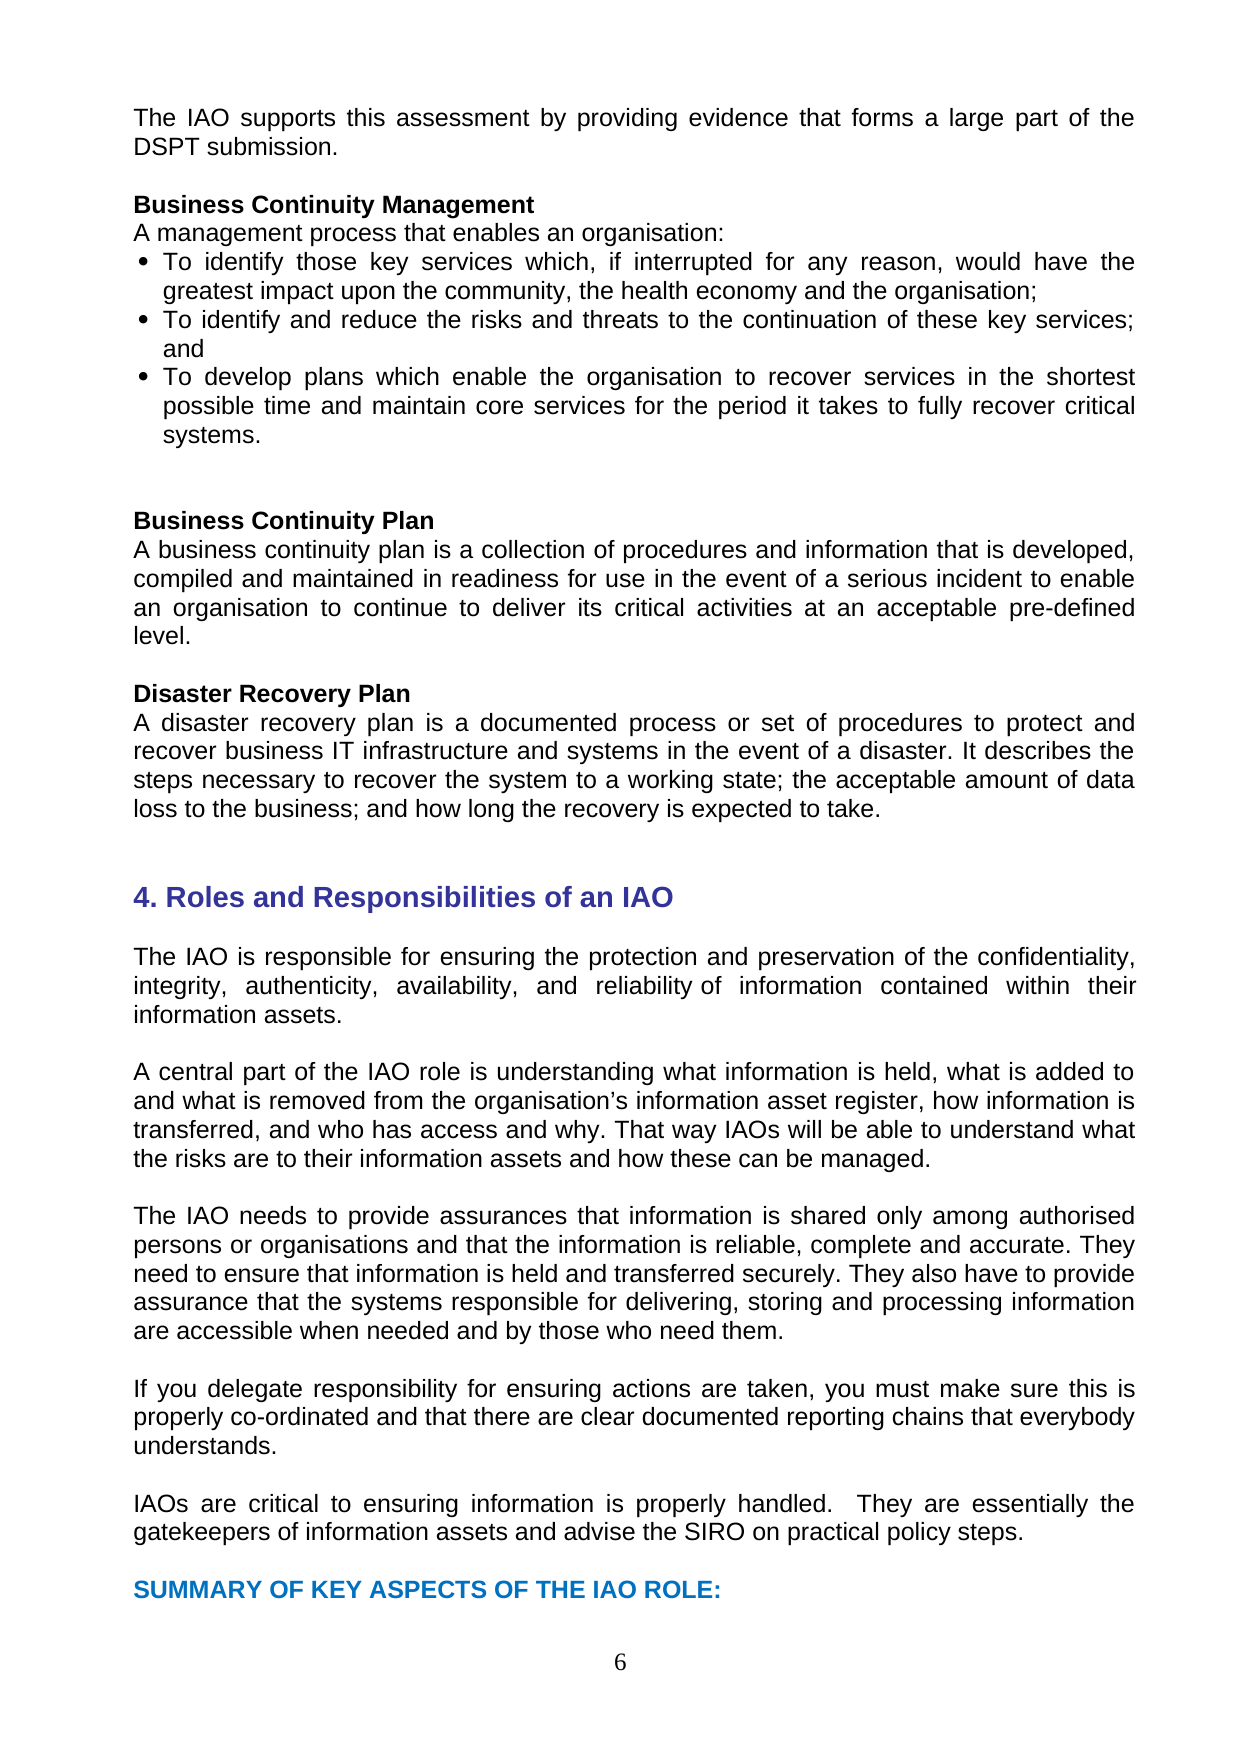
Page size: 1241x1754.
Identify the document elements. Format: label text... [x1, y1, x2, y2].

text If you delegate responsibility for ensuring actions are taken, you must make sure this is properly co-ordinated and that there are clear documented reporting chains that everybody understands. [133, 1373, 1137, 1460]
text Disaster Recovery Plan [133, 679, 1137, 707]
text Business Continuity Management [133, 190, 1137, 218]
text IAOs are critical to ensuring information is properly handled. They are essentially the gatekeepers of information assets and advise the SIRO on practical policy steps. [133, 1488, 1137, 1546]
text Business Continuity Plan [133, 506, 1137, 535]
list To identify and reduce the risks and threats to the continuation of these key services; and [139, 305, 1137, 362]
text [133, 103, 1137, 161]
list To identify those key services which, if interrupted for any reason, would have the greatest impact upon the community, the health economy and the organisation; [139, 247, 1137, 305]
text A management process that enables an organisation: [133, 218, 1137, 247]
text The IAO is responsible for ensuring the protection and preservation of the confidentiality, integrity, authenticity, availability, and reliability of information contained within their information assets. [133, 942, 1137, 1028]
list To develop plans which enable the organisation to recover services in the shortest possible time and maintain core services for the period it takes to fully recover critical systems. [139, 362, 1137, 449]
text A business continuity plan is a collection of procedures and information that is developed, compiled and maintained in readiness for use in the event of a serious incident to enable an organisation to continue to deliver its critical activities at an acceptable pre-defined level. [133, 535, 1137, 650]
text A disaster recovery plan is a documented process or set of procedures to protect and recover business IT infrastructure and systems in the event of a disaster. It describes the steps necessary to recover the system to a working state; the acceptable amount of data loss to the business; and how long the recovery is expected to take. [133, 707, 1137, 822]
text The IAO needs to provide assurances that information is shared only among authorised persons or organisations and that the information is reliable, complete and accurate. They need to ensure that information is held and transferred securely. They also have to provide assurance that the systems responsible for delivering, storing and processing information are accessible when needed and by those who need them. [133, 1201, 1137, 1345]
text Summary of key aspects of the IAO role: [133, 1575, 1137, 1603]
text A central part of the IAO role is understanding what information is held, what is added to and what is removed from the organisation’s information asset register, how information is transferred, and who has access and why. That way IAOs will be able to understand what the risks are to their information assets and how these can be managed. [133, 1057, 1137, 1172]
text 4. Roles and Responsibilities of an IAO [103, 880, 1137, 913]
